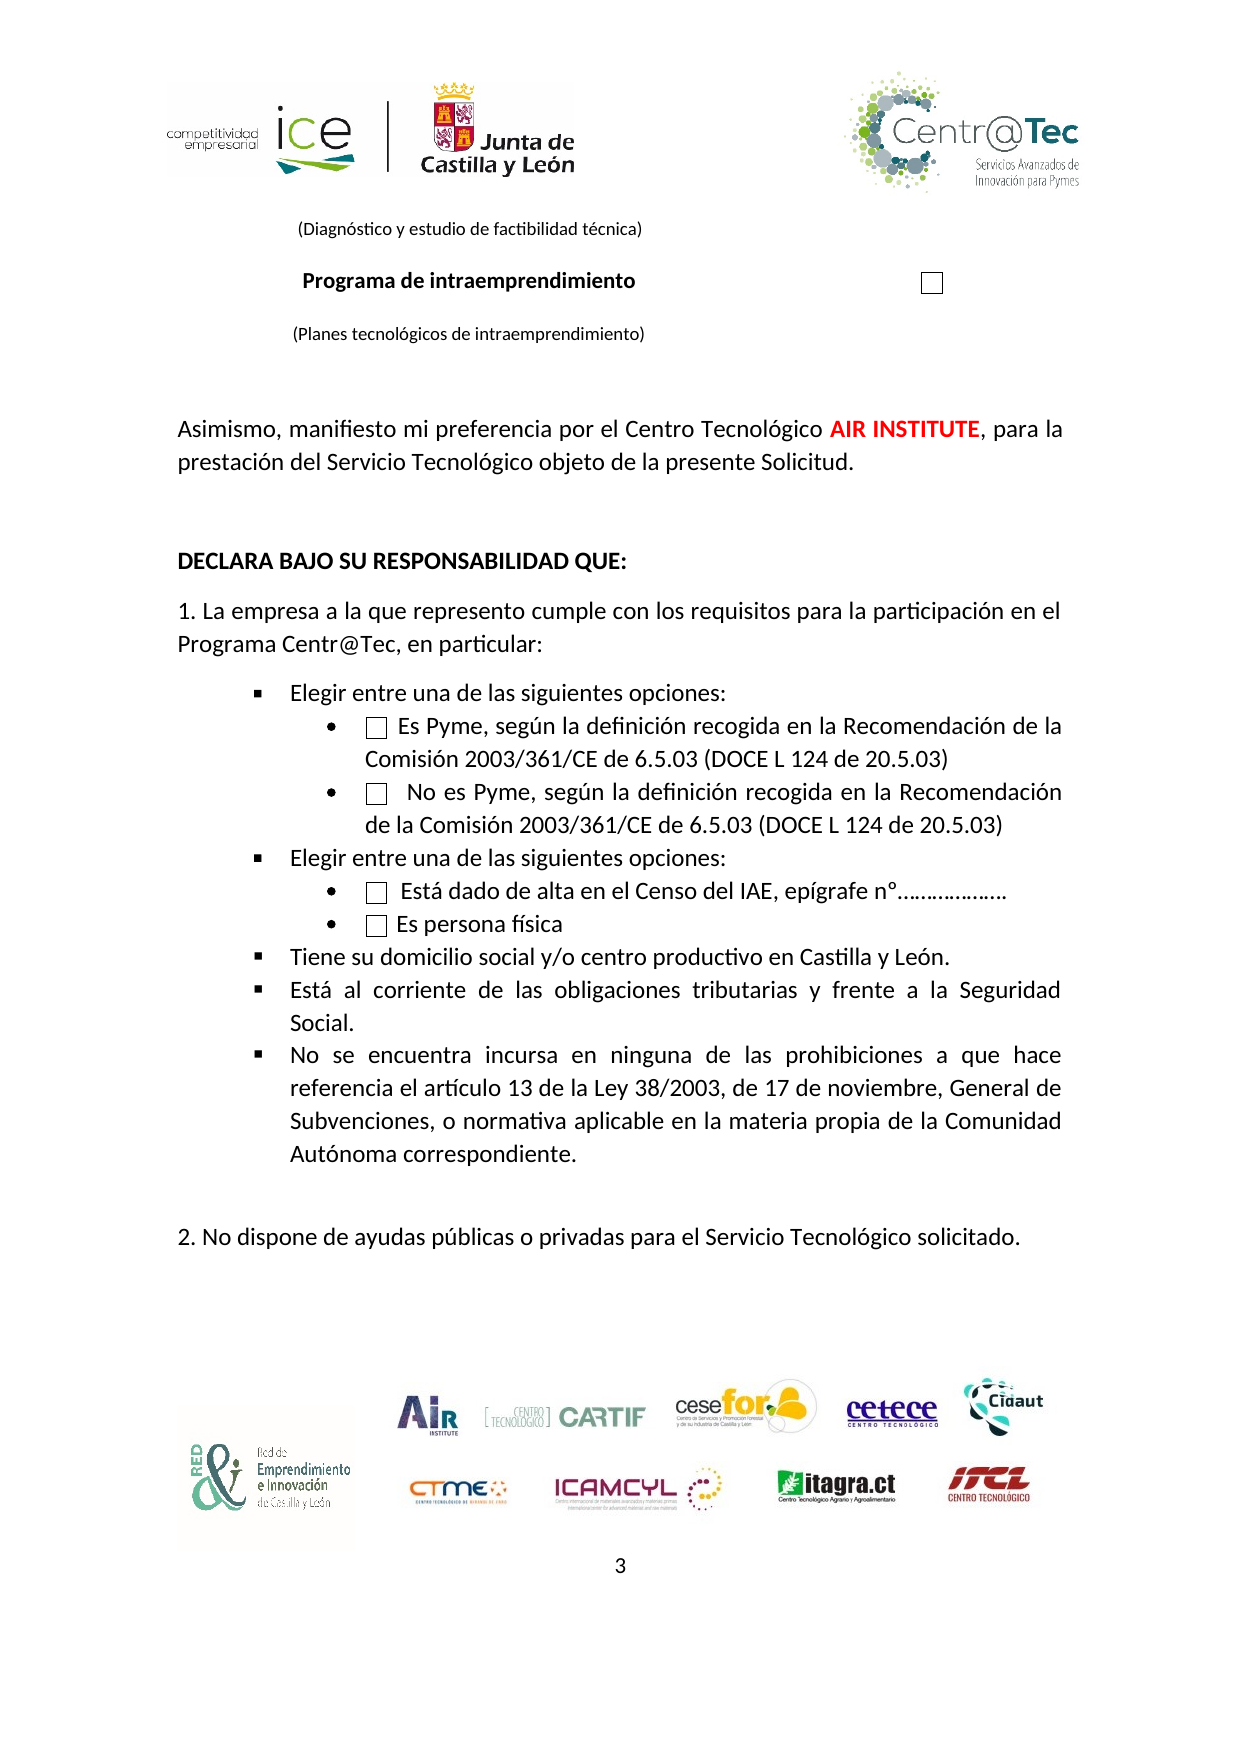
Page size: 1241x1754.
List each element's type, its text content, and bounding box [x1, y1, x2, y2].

list Elegir entre una de las siguientes opciones: [252, 842, 1063, 873]
text DECLARA BAJO SU RESPONSABILIDAD QUE: [177, 545, 1063, 576]
picture [177, 1405, 356, 1551]
list Tiene su domicilio social y/o centro productivo en Castilla y León. [252, 941, 1063, 971]
list Elegir entre una de las siguientes opciones: [252, 677, 1063, 708]
text Asimismo, manifiesto mi preferencia por el Centro Tecnológico AIR INSTITUTE, para la prestación del Servicio Tecnológico objeto de la presente Solicitud. [177, 413, 1063, 477]
text 2. No dispone de ayudas públicas o privadas para el Servicio Tecnológico solicitado. [177, 1221, 1063, 1251]
picture [167, 82, 574, 177]
list No se encuentra incursa en ninguna de las prohibiciones a que hace referencia el artículo 13 de la Ley 38/2003, de 17 de noviembre, General de Subvenciones, o normativa aplicable en la materia propia de la Comunidad Autónoma correspondiente. [252, 1039, 1063, 1169]
text Programa de intraemprendimiento [251, 267, 1063, 295]
list Está dado de alta en el Censo del IAE, epígrafe nº………………. [327, 875, 1063, 906]
picture [381, 1351, 1061, 1551]
list Es Pyme, según la definición recogida en la Recomendación de la Comisión 2003/361/CE de 6.5.03 (DOCE L 124 de 20.5.03) [327, 710, 1063, 774]
picture [837, 65, 1085, 199]
text (Diagnóstico y estudio de factibilidad técnica) [251, 217, 1063, 240]
text 1. La empresa a la que represento cumple con los requisitos para la participación en el Programa Centr@Tec, en particular: [177, 595, 1063, 658]
text (Planes tecnológicos de intraemprendimiento) [251, 322, 1063, 345]
list No es Pyme, según la definición recogida en la Recomendación de la Comisión 2003/361/CE de 6.5.03 (DOCE L 124 de 20.5.03) [327, 776, 1063, 840]
list Está al corriente de las obligaciones tributarias y frente a la Seguridad Social. [252, 974, 1063, 1037]
list Es persona física [327, 908, 1063, 938]
